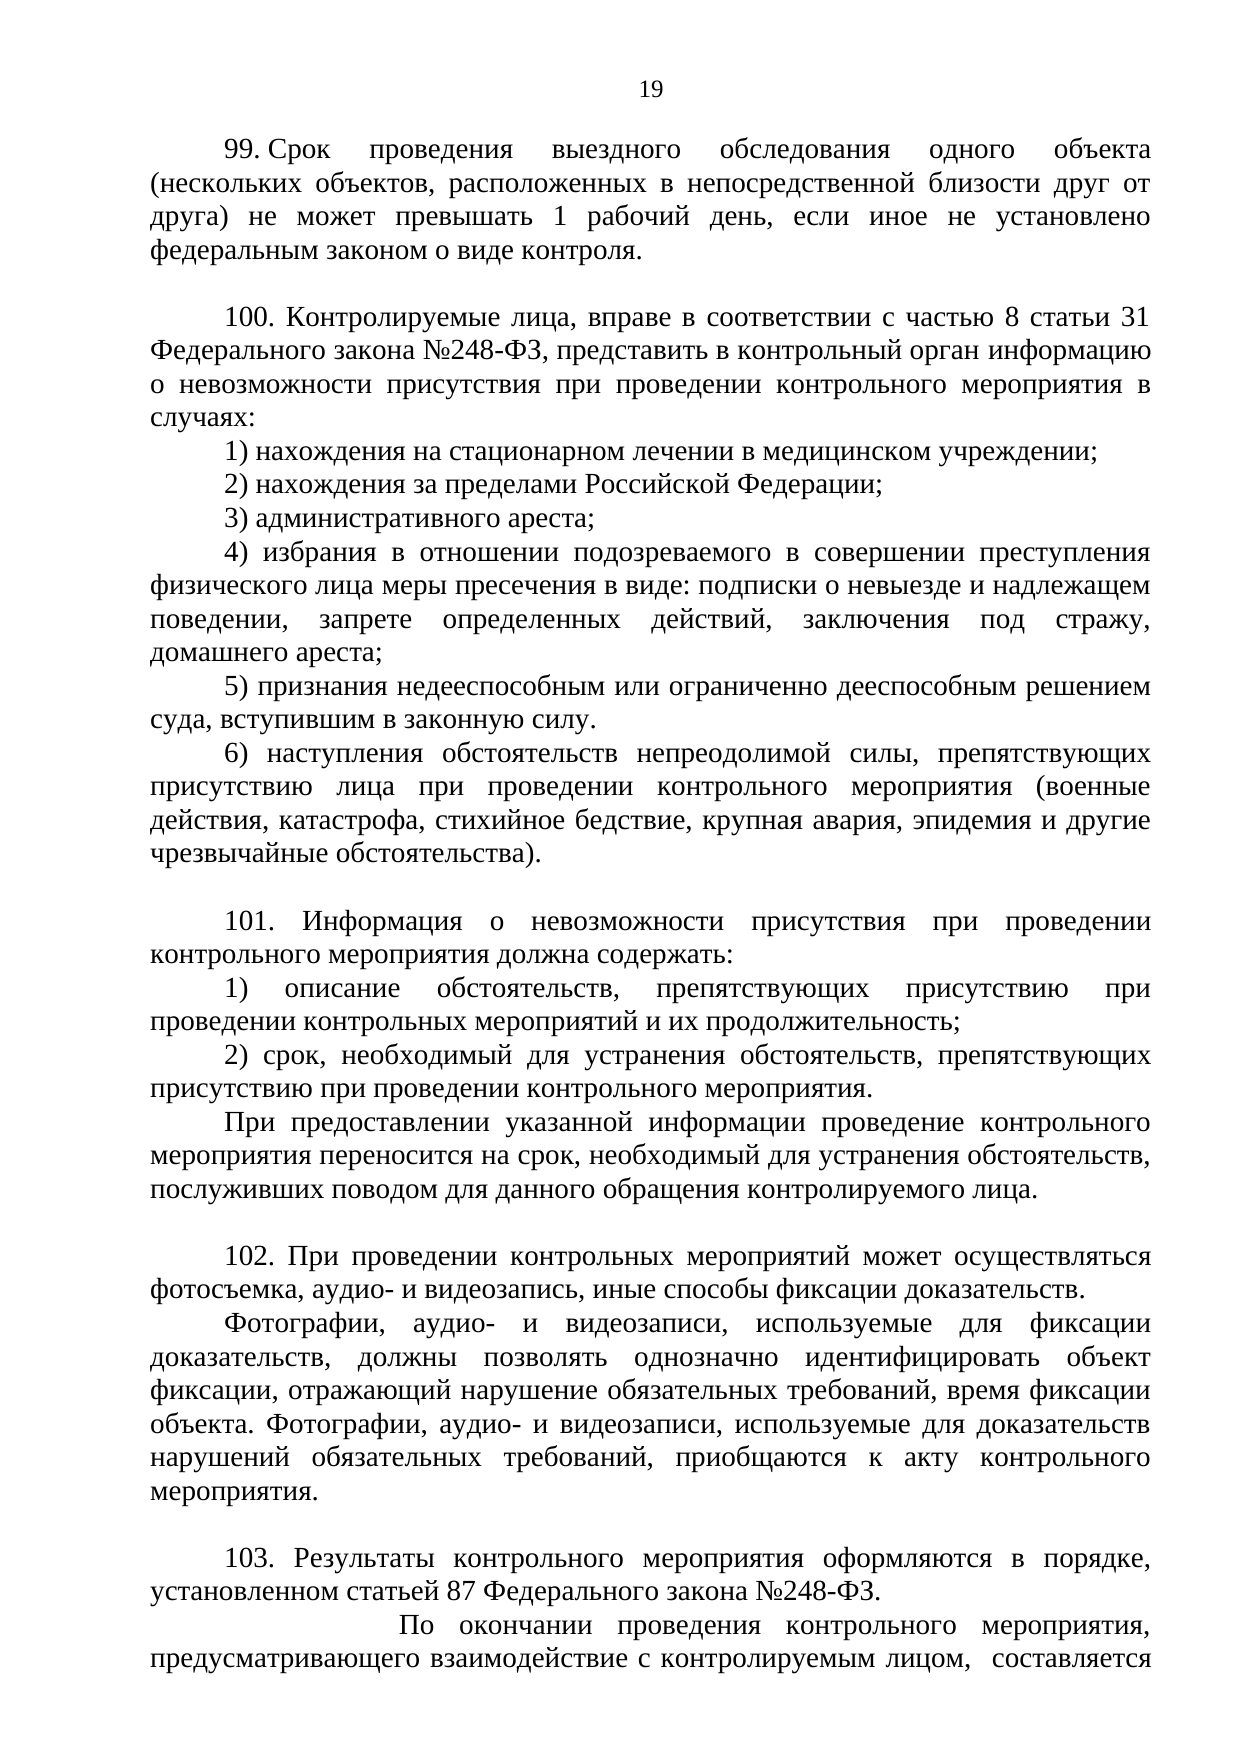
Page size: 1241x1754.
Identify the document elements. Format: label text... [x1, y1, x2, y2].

text Фотографии, аудио- и видеозаписи, используемые для фиксации доказательств, должны позволять однозначно идентифицировать объект фиксации, отражающий нарушение обязательных требований, время фиксации объекта. Фотографии, аудио- и видеозаписи, используемые для доказательств нарушений обязательных требований, приобщаются к акту контрольного мероприятия. [150, 1305, 1152, 1506]
text 5) признания недееспособным или ограниченно дееспособным решением суда, вступившим в законную силу. [150, 668, 1152, 735]
text 103. Результаты контрольного мероприятия оформляются в порядке, установленном статьей 87 Федерального закона №248-ФЗ. [150, 1540, 1152, 1607]
text 3) административного ареста; [150, 500, 1152, 534]
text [150, 1607, 1152, 1674]
text 101. Информация о невозможности присутствия при проведении контрольного мероприятия должна содержать: [150, 903, 1152, 970]
text 100. Контролируемые лица, вправе в соответствии с частью 8 статьи 31 Федерального закона №248-ФЗ, представить в контрольный орган информацию о невозможности присутствия при проведении контрольного мероприятия в случаях: [150, 299, 1152, 433]
text 1) описание обстоятельств, препятствующих присутствию при проведении контрольных мероприятий и их продолжительность; [150, 970, 1152, 1037]
text 4) избрания в отношении подозреваемого в совершении преступления физического лица меры пресечения в виде: подписки о невыезде и надлежащем поведении, запрете определенных действий, заключения под стражу, домашнего ареста; [150, 534, 1152, 668]
text При предоставлении указанной информации проведение контрольного мероприятия переносится на срок, необходимый для устранения обстоятельств, послуживших поводом для данного обращения контролируемого лица. [150, 1104, 1152, 1204]
text 1) нахождения на стационарном лечении в медицинском учреждении; [150, 433, 1152, 467]
text 2) нахождения за пределами Российской Федерации; [150, 467, 1152, 500]
text 102. При проведении контрольных мероприятий может осуществляться фотосъемка, аудио- и видеозапись, иные способы фиксации доказательств. [150, 1238, 1152, 1305]
text 6) наступления обстоятельств непреодолимой силы, препятствующих присутствию лица при проведении контрольного мероприятия (военные действия, катастрофа, стихийное бедствие, крупная авария, эпидемия и другие чрезвычайные обстоятельства). [150, 735, 1152, 869]
text 2) срок, необходимый для устранения обстоятельств, препятствующих присутствию при проведении контрольного мероприятия. [150, 1037, 1152, 1104]
text 99. Срок проведения выездного обследования одного объекта (нескольких объектов, расположенных в непосредственной близости друг от друга) не может превышать 1 рабочий день, если иное не установлено федеральным законом о виде контроля. [150, 131, 1152, 265]
